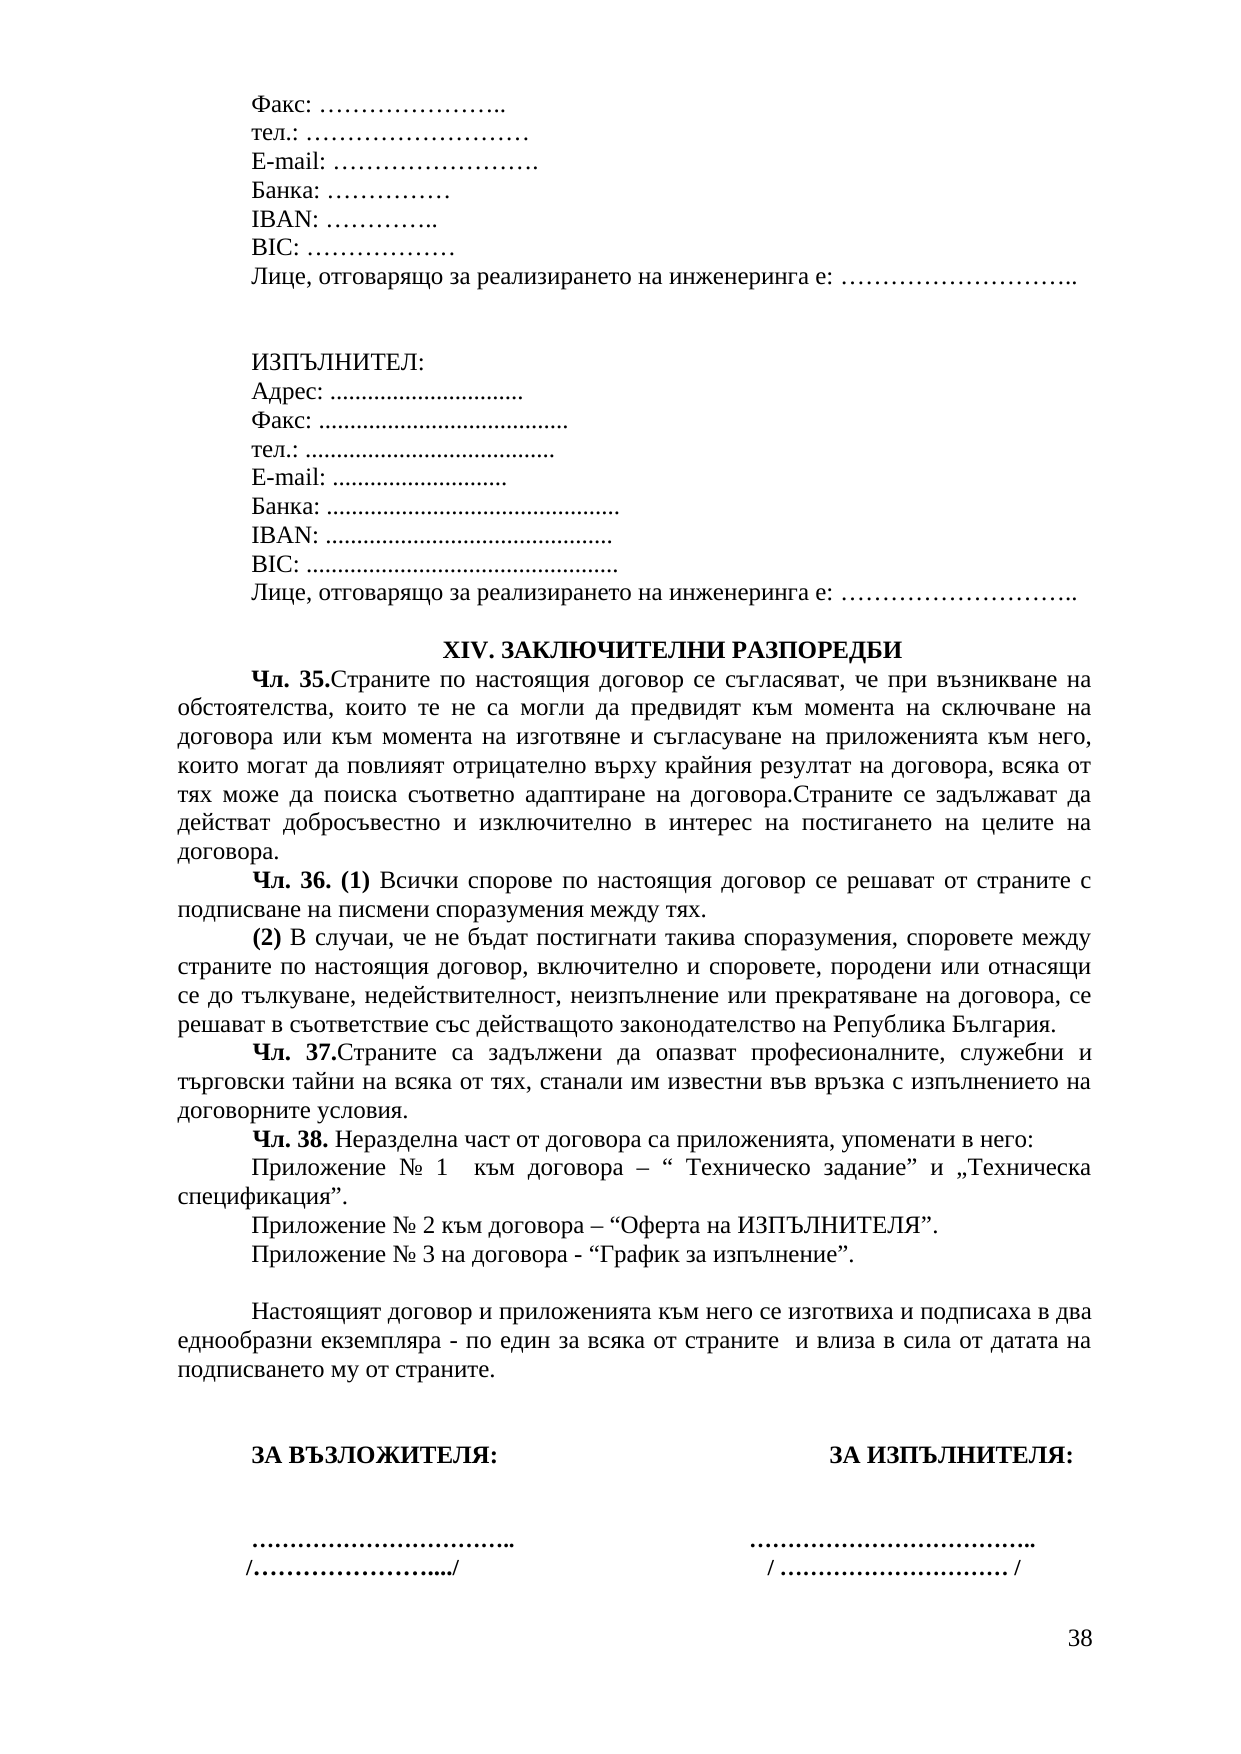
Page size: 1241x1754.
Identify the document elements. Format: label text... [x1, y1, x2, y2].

text Приложение № 1 към договора – “ Техническо задание” и „Техническа спецификация”. [177, 1152, 1092, 1210]
text /…………………..../ / ………………………… / [177, 1552, 1092, 1581]
text IBAN: .............................................. [177, 520, 1092, 549]
text тел.: ……………………… [177, 117, 1092, 146]
text Чл. 38. Неразделна част от договора са приложенията, упоменати в него: [177, 1124, 1092, 1152]
text E-mail: ……………………. [177, 146, 1092, 175]
text BIC: ……………… [177, 232, 1092, 261]
text …………………………….. ……………………………….. [177, 1526, 1092, 1552]
text XIV. ЗАКЛЮЧИТЕЛНИ РАЗПОРЕДБИ [252, 635, 1092, 664]
text Факс: ........................................ [177, 405, 1092, 434]
text Чл. 36. (1) Всички спорове по настоящия договор се решават от страните с подписване на писмени споразумения между тях. [177, 865, 1092, 922]
text Банка: ............................................... [177, 491, 1092, 520]
text Настоящият договор и приложенията към него се изготвиха и подписаха в два еднообразни екземпляра - по един за всяка от страните и влиза в сила от датата на подписването му от страните. [177, 1296, 1092, 1382]
text Лице, отговарящо за реализирането на инженеринга е: ……………………….. [177, 261, 1092, 290]
text BIC: .................................................. [177, 549, 1092, 577]
text Адрес: ............................... [177, 376, 1092, 405]
text IBAN: ………….. [177, 204, 1092, 232]
text Приложение № 3 на договора - “График за изпълнение”. [177, 1239, 1092, 1267]
text тел.: ........................................ [177, 434, 1092, 462]
text Приложение № 2 към договора – “Оферта на ИЗПЪЛНИТЕЛЯ”. [177, 1210, 1092, 1239]
text Факс: ………………….. [177, 89, 1092, 117]
text Лице, отговарящо за реализирането на инженеринга е: ……………………….. [177, 577, 1092, 606]
text Банка: …………… [177, 175, 1092, 204]
text Чл. 37.Страните са задължени да опазват професионалните, служебни и търговски тайни на всяка от тях, станали им известни във връзка с изпълнението на договорните условия. [177, 1037, 1092, 1124]
text ЗА ВЪЗЛОЖИТЕЛЯ: ЗА ИЗПЪЛНИТЕЛЯ: [177, 1440, 1092, 1469]
text Чл. 35.Страните по настоящия договор се съгласяват, че при възникване на обстоятелства, които те не са могли да предвидят към момента на сключване на договора или към момента на изготвяне и съгласуване на приложенията към него, които могат да повлияят отрицателно върху крайния резултат на договора, всяка от тях може да поиска съответно адаптиране на договора.Страните се задължават да действат добросъвестно и изключително в интерес на постигането на целите на договора. [177, 664, 1092, 865]
text E-mail: ............................ [177, 462, 1092, 491]
text (2) В случаи, че не бъдат постигнати такива споразумения, споровете между страните по настоящия договор, включително и споровете, породени или отнасящи се до тълкуване, недействителност, неизпълнение или прекратяване на договора, се решават в съответствие със действащото законодателство на Република България. [177, 922, 1092, 1037]
text ИЗПЪЛНИТЕЛ: [177, 347, 1092, 376]
